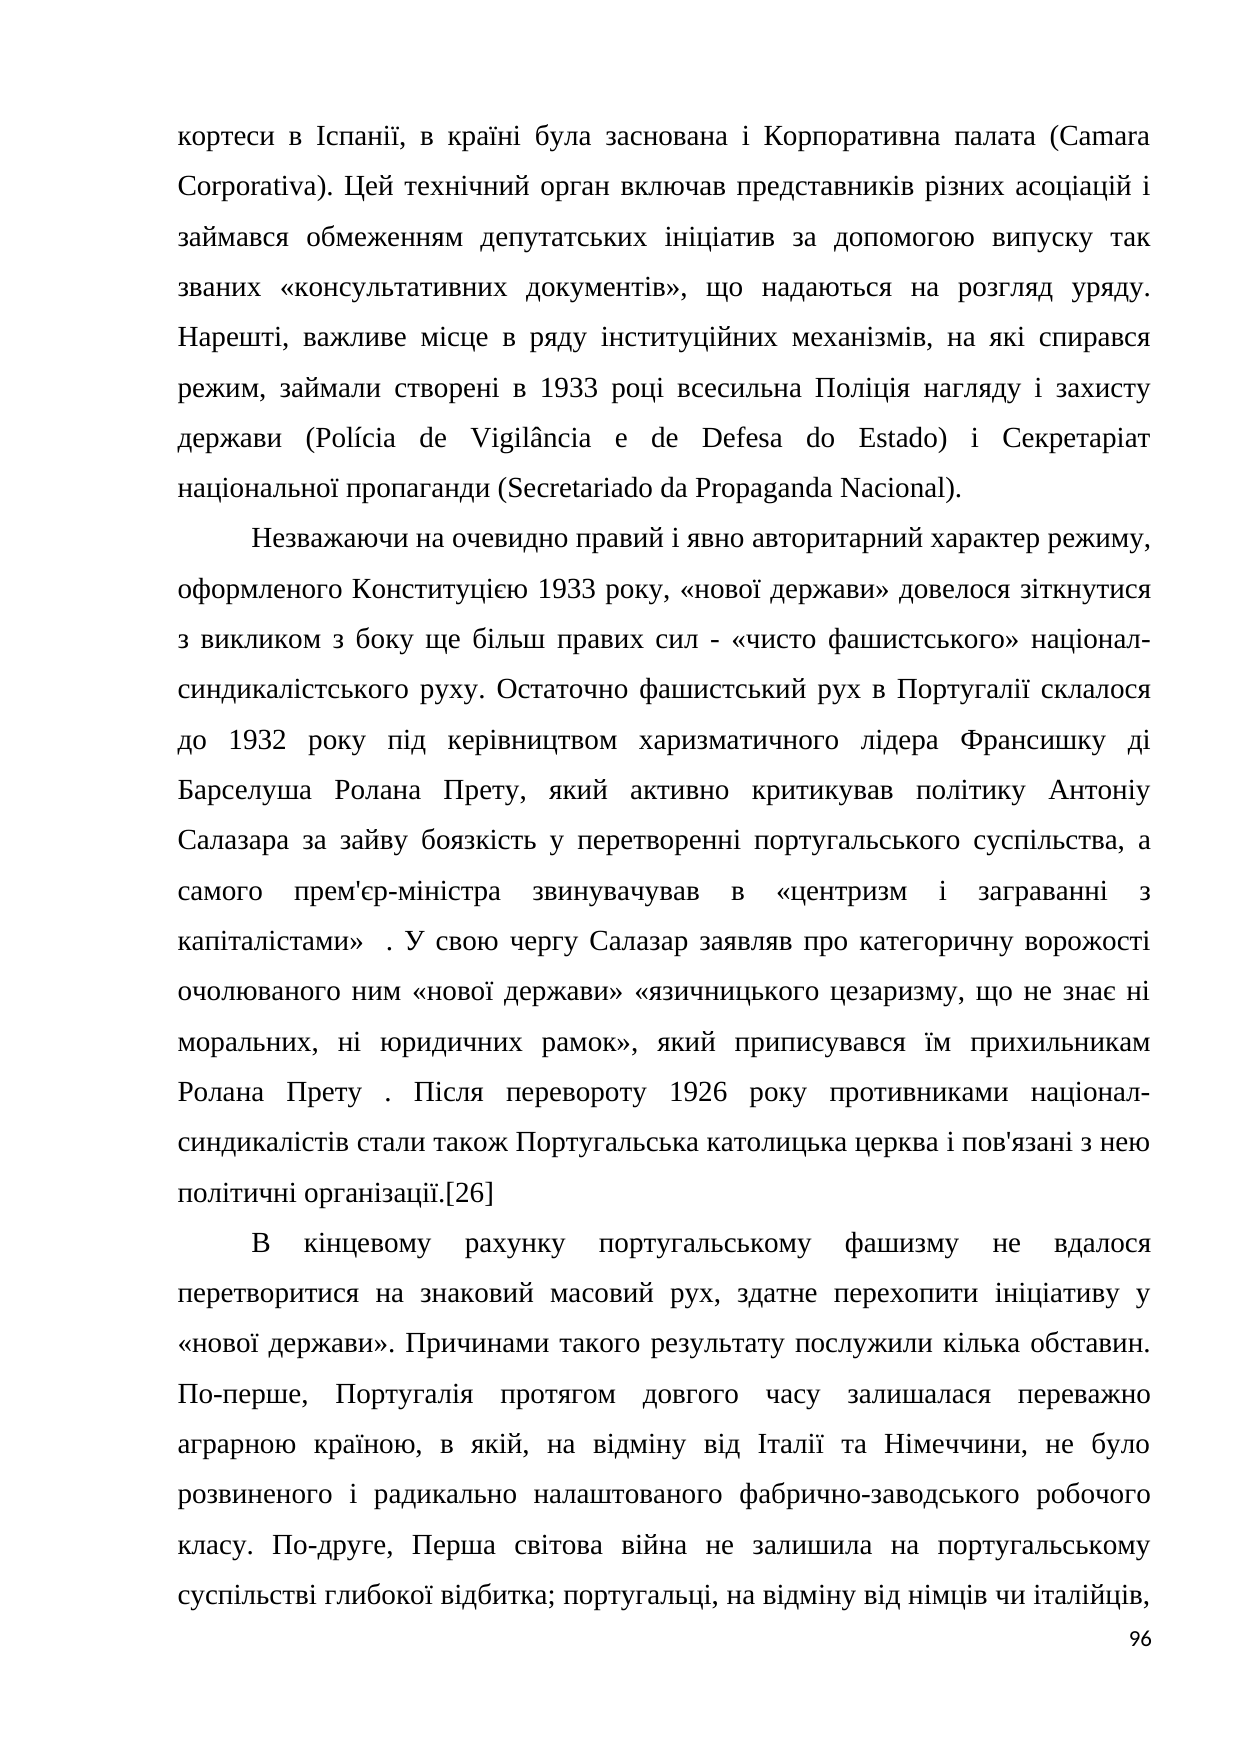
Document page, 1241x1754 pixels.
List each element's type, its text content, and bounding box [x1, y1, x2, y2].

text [177, 118, 1152, 504]
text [177, 1225, 1152, 1611]
text Незважаючи на очевидно правий і явно авторитарний характер режиму, оформленого Конституцією 1933 року, «нової держави» довелося зіткнутися з викликом з боку ще більш правих сил - «чисто фашистського» націонал-синдикалістського руху. Остаточно фашистський рух в Португалії склалося до 1932 року під керівництвом харизматичного лідера Франсишку ді Барселуша Ролана Прету, який активно критикував політику Антоніу Салазара за зайву боязкість у перетворенні португальського суспільства, а самого прем'єр-міністра звинувачував в «центризм і заграванні з капіталістами» . У свою чергу Салазар заявляв про категоричну ворожості очолюваного ним «нової держави» «язичницького цезаризму, що не знає ні моральних, ні юридичних рамок», який приписувався їм прихильникам Ролана Прету . Після перевороту 1926 року противниками націонал-синдикалістів стали також Португальська католицька церква і пов'язані з нею політичні організації.[26] [177, 521, 1152, 1208]
